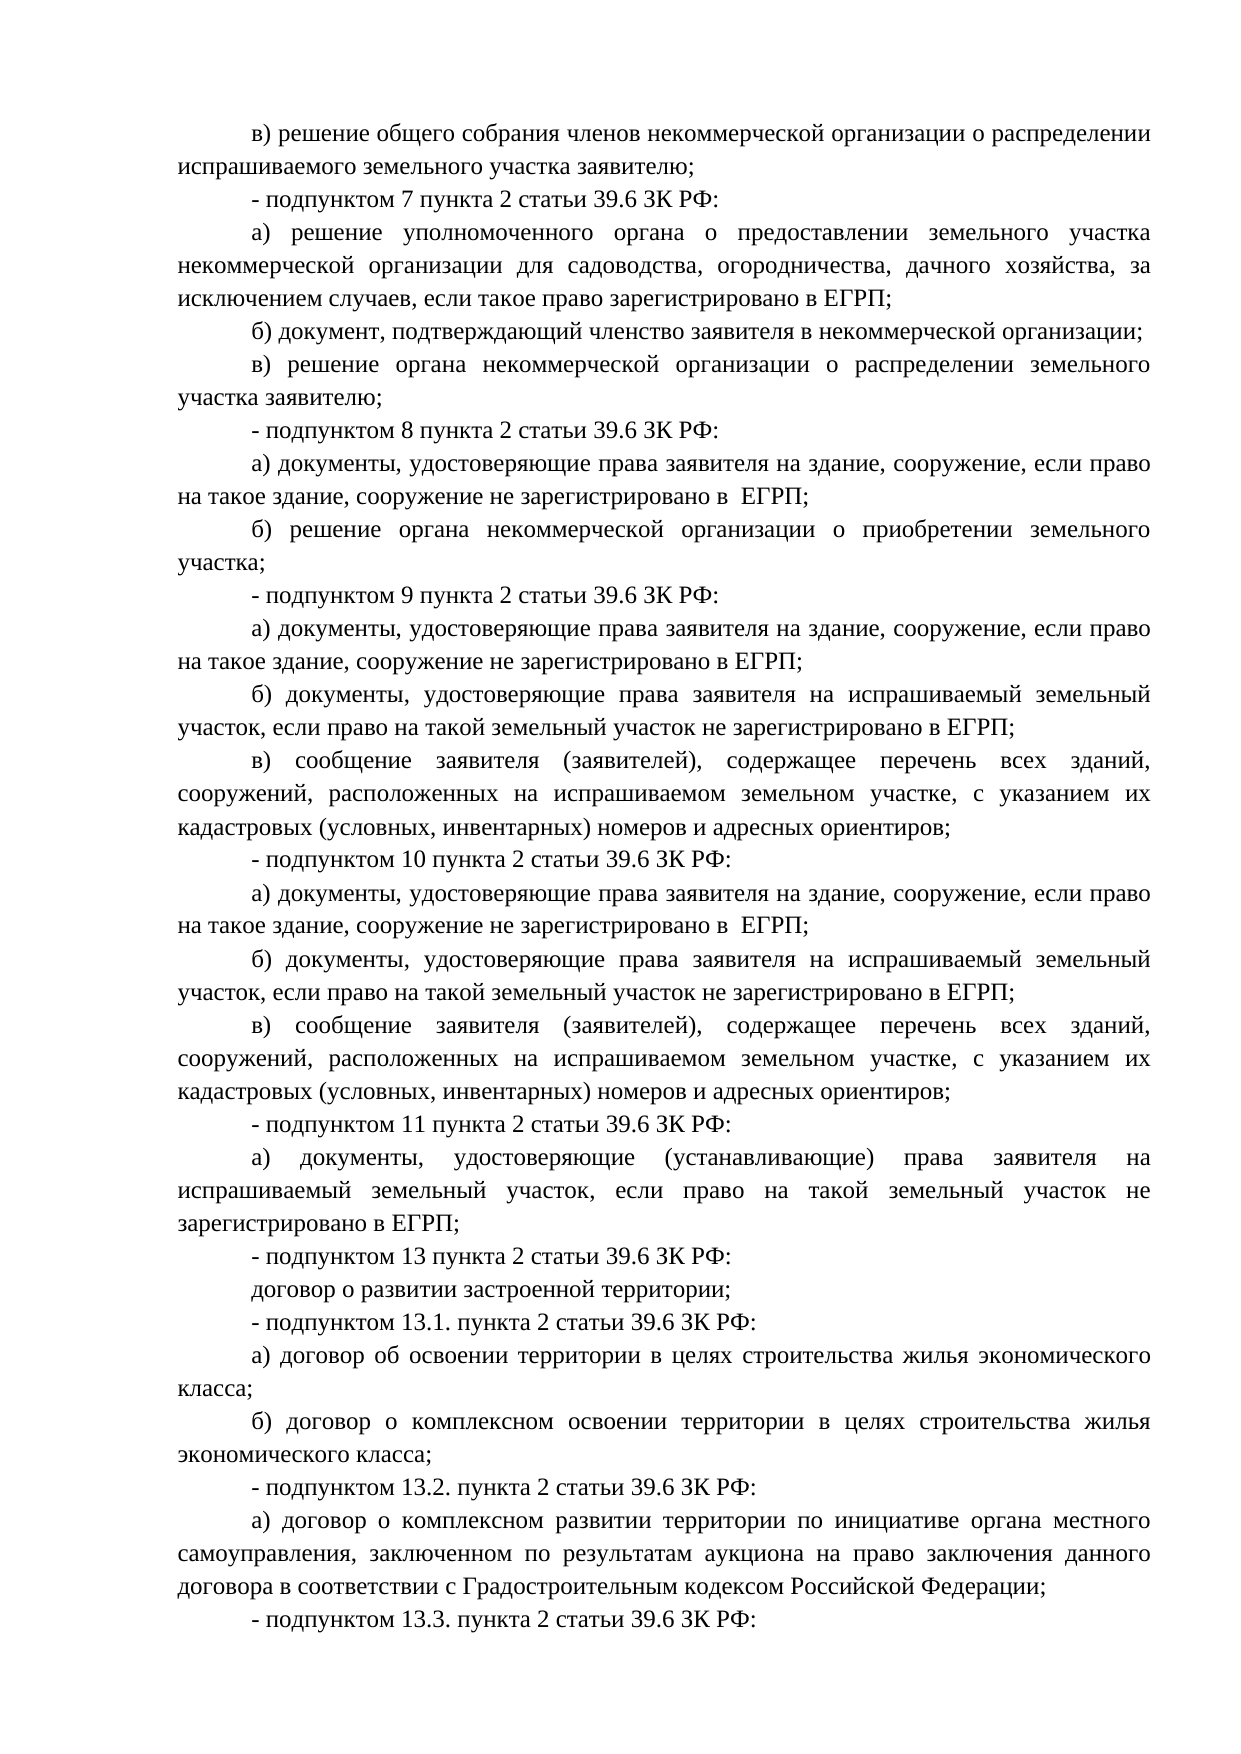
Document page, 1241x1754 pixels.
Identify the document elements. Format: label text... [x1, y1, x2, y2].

text а) документы, удостоверяющие права заявителя на здание, сооружение, если право на такое здание, сооружение не зарегистрировано в ЕГРП; [177, 613, 1152, 675]
text в) решение органа некоммерческой организации о распределении земельного участка заявителю; [177, 349, 1152, 411]
text - подпунктом 13 пункта 2 статьи 39.6 ЗК РФ: [177, 1241, 1152, 1269]
text а) документы, удостоверяющие (устанавливающие) права заявителя на испрашиваемый земельный участок, если право на такой земельный участок не зарегистрировано в ЕГРП; [177, 1142, 1152, 1237]
text б) документы, удостоверяющие права заявителя на испрашиваемый земельный участок, если право на такой земельный участок не зарегистрировано в ЕГРП; [177, 944, 1152, 1005]
text - подпунктом 11 пункта 2 статьи 39.6 ЗК РФ: [177, 1109, 1152, 1137]
text - подпунктом 13.3. пункта 2 статьи 39.6 ЗК РФ: [177, 1604, 1152, 1633]
text - подпунктом 13.1. пункта 2 статьи 39.6 ЗК РФ: [177, 1307, 1152, 1336]
text - подпунктом 13.2. пункта 2 статьи 39.6 ЗК РФ: [177, 1472, 1152, 1501]
text - подпунктом 7 пункта 2 статьи 39.6 ЗК РФ: [177, 184, 1152, 213]
text в) сообщение заявителя (заявителей), содержащее перечень всех зданий, сооружений, расположенных на испрашиваемом земельном участке, с указанием их кадастровых (условных, инвентарных) номеров и адресных ориентиров; [177, 746, 1152, 840]
text а) договор об освоении территории в целях строительства жилья экономического класса; [177, 1340, 1152, 1402]
text а) решение уполномоченного органа о предоставлении земельного участка некоммерческой организации для садоводства, огородничества, дачного хозяйства, за исключением случаев, если такое право зарегистрировано в ЕГРП; [177, 217, 1152, 312]
text а) договор о комплексном развитии территории по инициативе органа местного самоуправления, заключенном по результатам аукциона на право заключения данного договора в соответствии с Градостроительным кодексом Российской Федерации; [177, 1505, 1152, 1600]
text договор о развитии застроенной территории; [177, 1274, 1152, 1303]
text б) документ, подтверждающий членство заявителя в некоммерческой организации; [177, 316, 1152, 345]
text а) документы, удостоверяющие права заявителя на здание, сооружение, если право на такое здание, сооружение не зарегистрировано в ЕГРП; [177, 878, 1152, 939]
text а) документы, удостоверяющие права заявителя на здание, сооружение, если право на такое здание, сооружение не зарегистрировано в ЕГРП; [177, 448, 1152, 510]
text б) документы, удостоверяющие права заявителя на испрашиваемый земельный участок, если право на такой земельный участок не зарегистрировано в ЕГРП; [177, 679, 1152, 741]
text в) решение общего собрания членов некоммерческой организации о распределении испрашиваемого земельного участка заявителю; [177, 118, 1152, 180]
text б) решение органа некоммерческой организации о приобретении земельного участка; [177, 514, 1152, 576]
text - подпунктом 8 пункта 2 статьи 39.6 ЗК РФ: [177, 415, 1152, 444]
text - подпунктом 9 пункта 2 статьи 39.6 ЗК РФ: [177, 580, 1152, 609]
text - подпунктом 10 пункта 2 статьи 39.6 ЗК РФ: [177, 844, 1152, 873]
text б) договор о комплексном освоении территории в целях строительства жилья экономического класса; [177, 1406, 1152, 1468]
text в) сообщение заявителя (заявителей), содержащее перечень всех зданий, сооружений, расположенных на испрашиваемом земельном участке, с указанием их кадастровых (условных, инвентарных) номеров и адресных ориентиров; [177, 1010, 1152, 1104]
